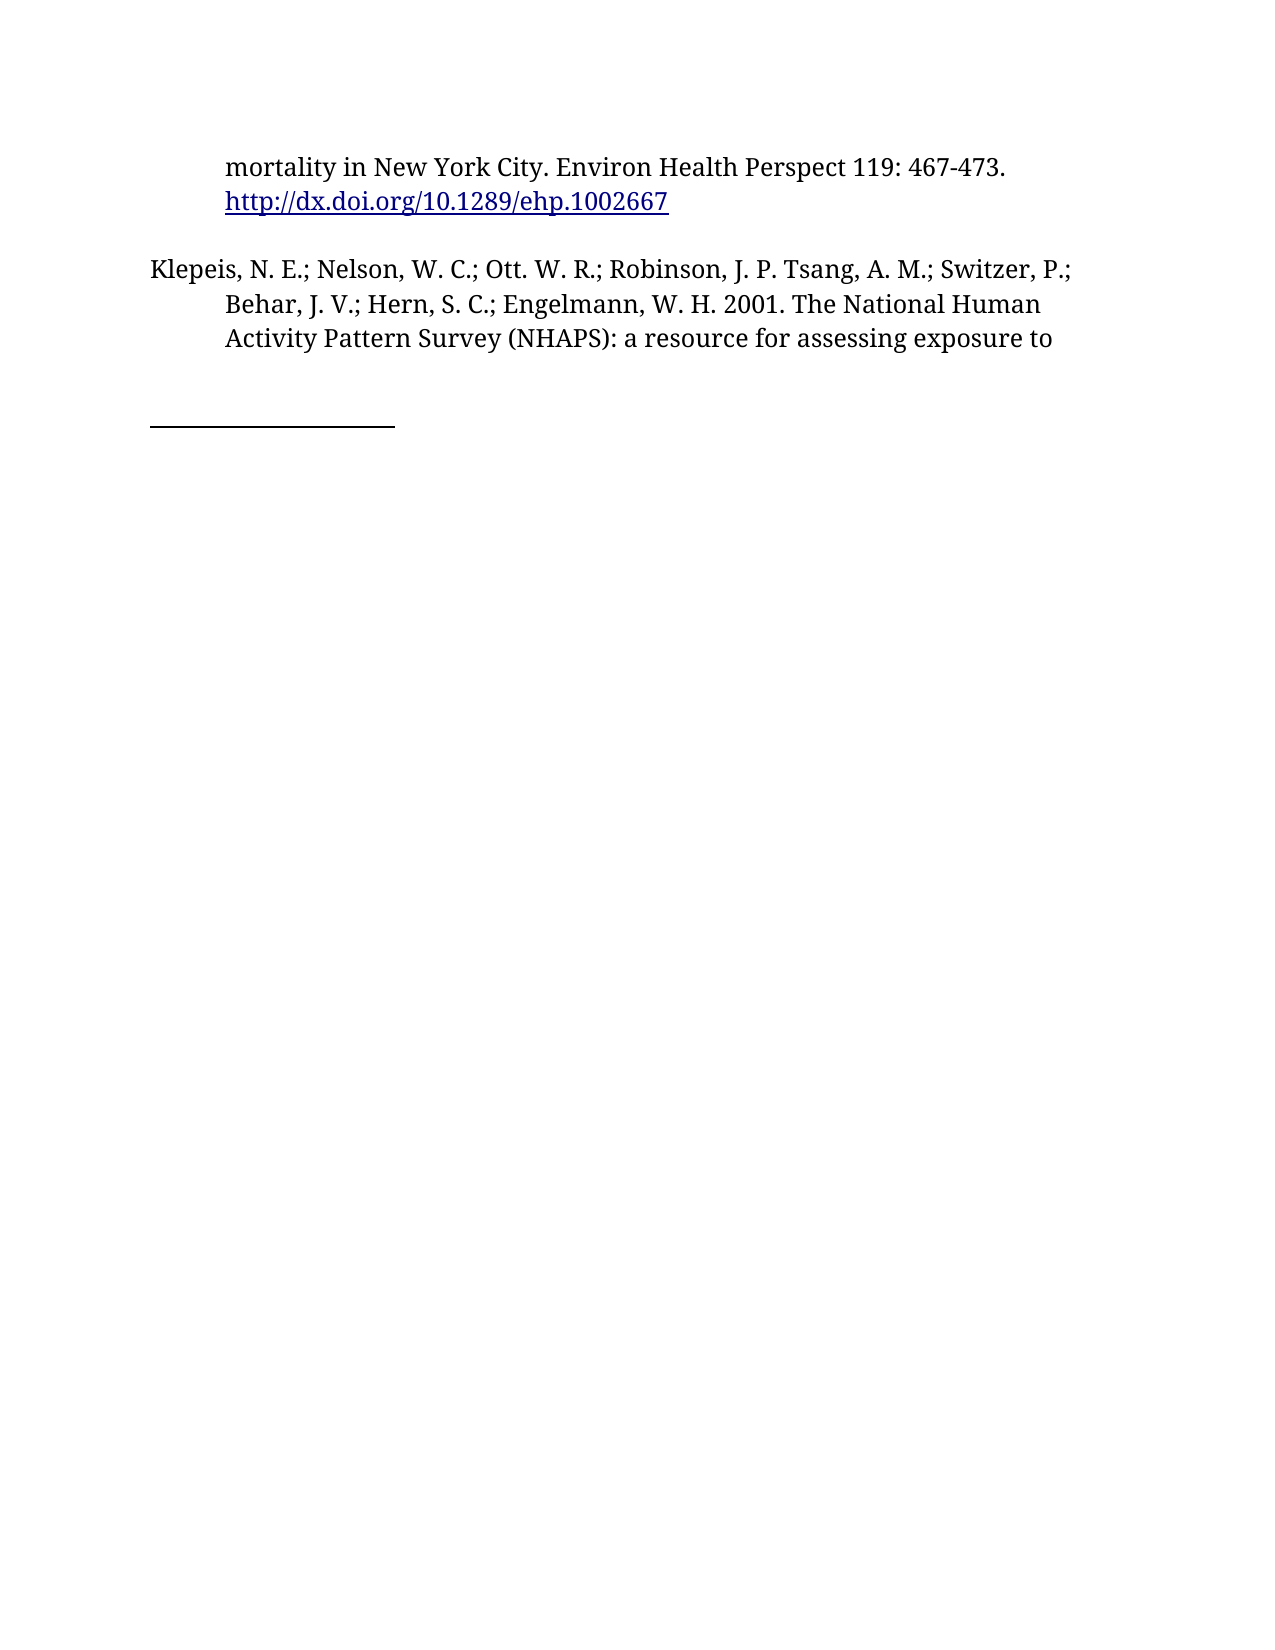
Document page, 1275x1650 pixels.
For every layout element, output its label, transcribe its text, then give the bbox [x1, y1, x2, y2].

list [150, 150, 1125, 218]
list Klepeis, N. E.; Nelson, W. C.; Ott. W. R.; Robinson, J. P. Tsang, A. M.; Switzer, P.; Behar, J. V.; Hern, S. C.; Engelmann, W. H. 2001. The National Human Activity Pattern Survey (NHAPS): a resource for assessing exposure to environmental pollutants. J. Exposure Anal. Environ. Epidemiol. 11: 231-252. [150, 252, 1125, 354]
